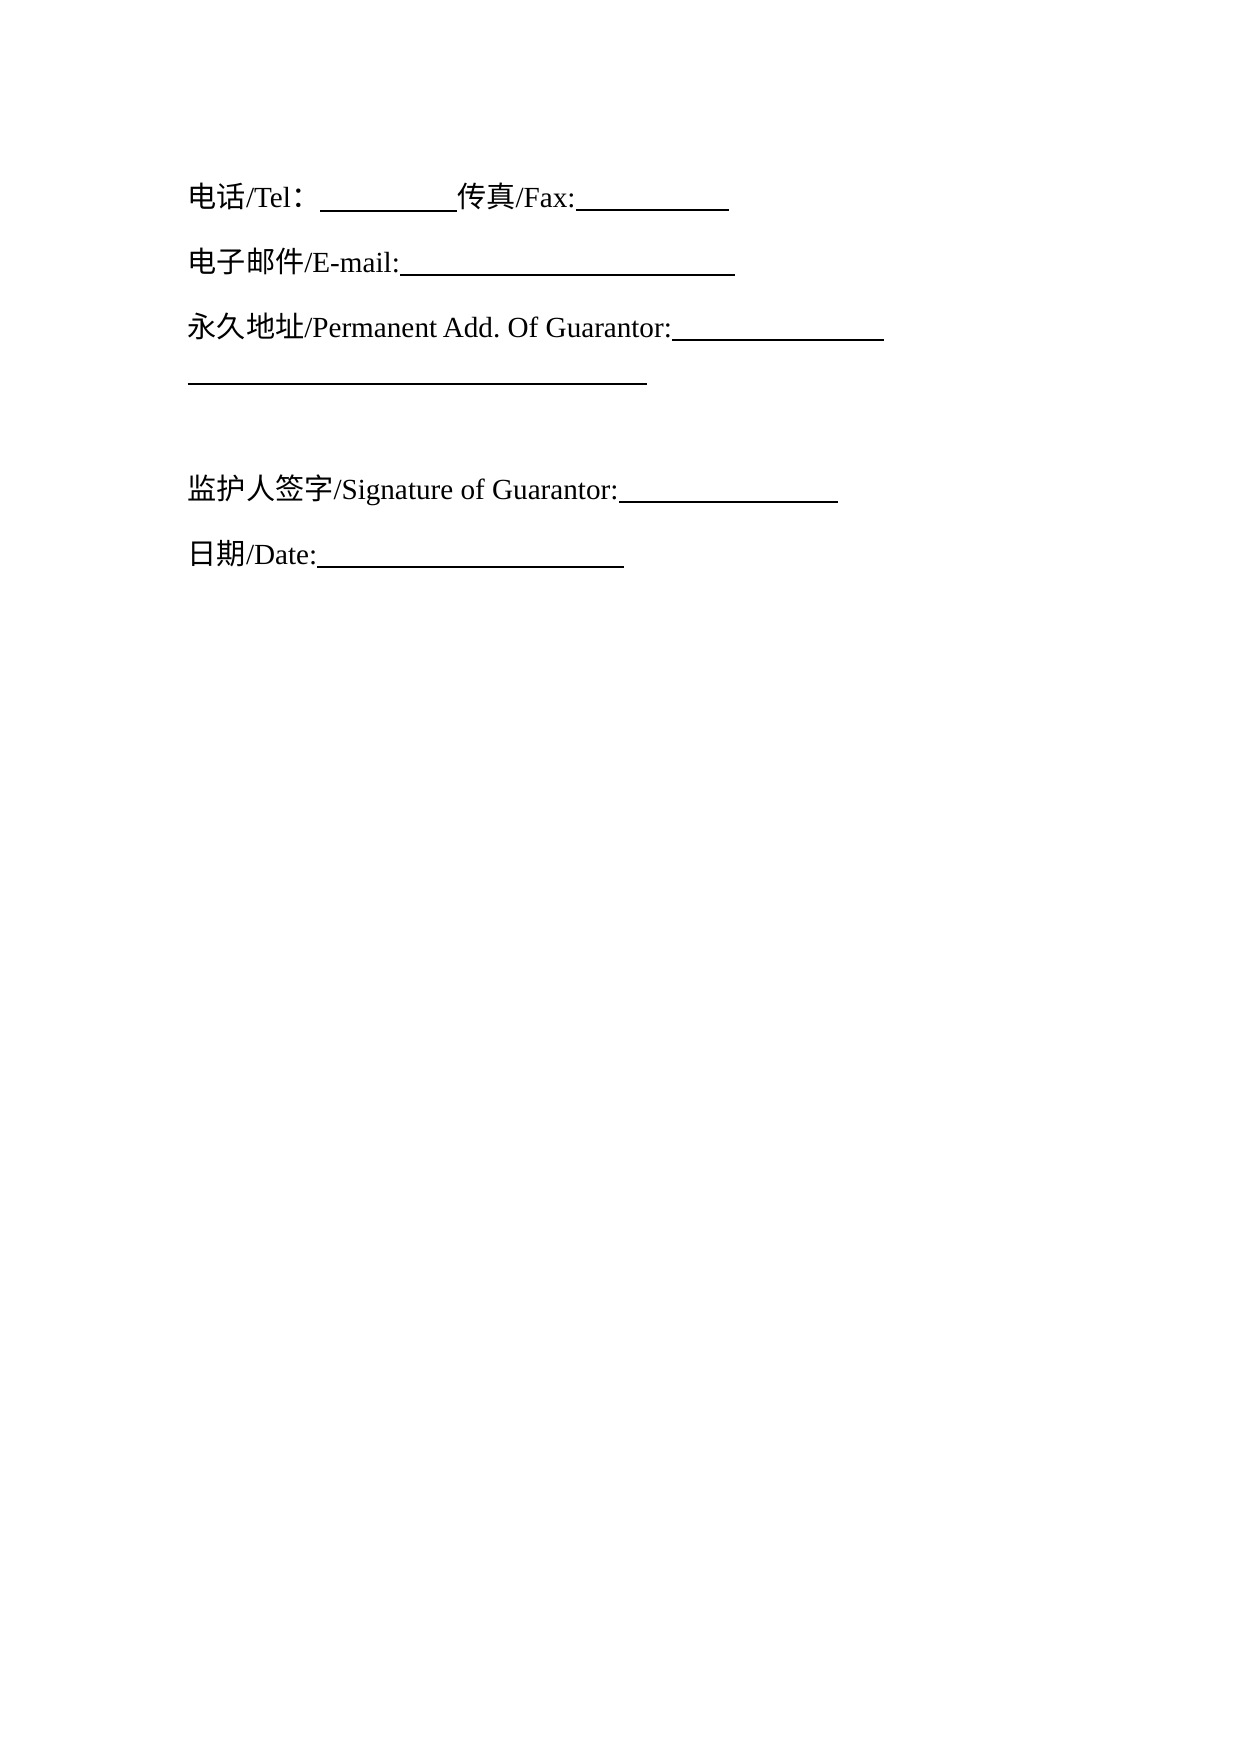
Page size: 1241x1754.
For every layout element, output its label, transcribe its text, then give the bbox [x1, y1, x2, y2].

text 监护人签字/Signature of Guarantor: [187, 454, 1053, 519]
text 日期/Date: [187, 519, 1053, 584]
text 电子邮件/E-mail: [187, 227, 1053, 292]
text 电话/Tel： 传真/Fax: [187, 162, 1053, 227]
text 永久地址/Permanent Add. Of Guarantor: [187, 292, 1053, 357]
